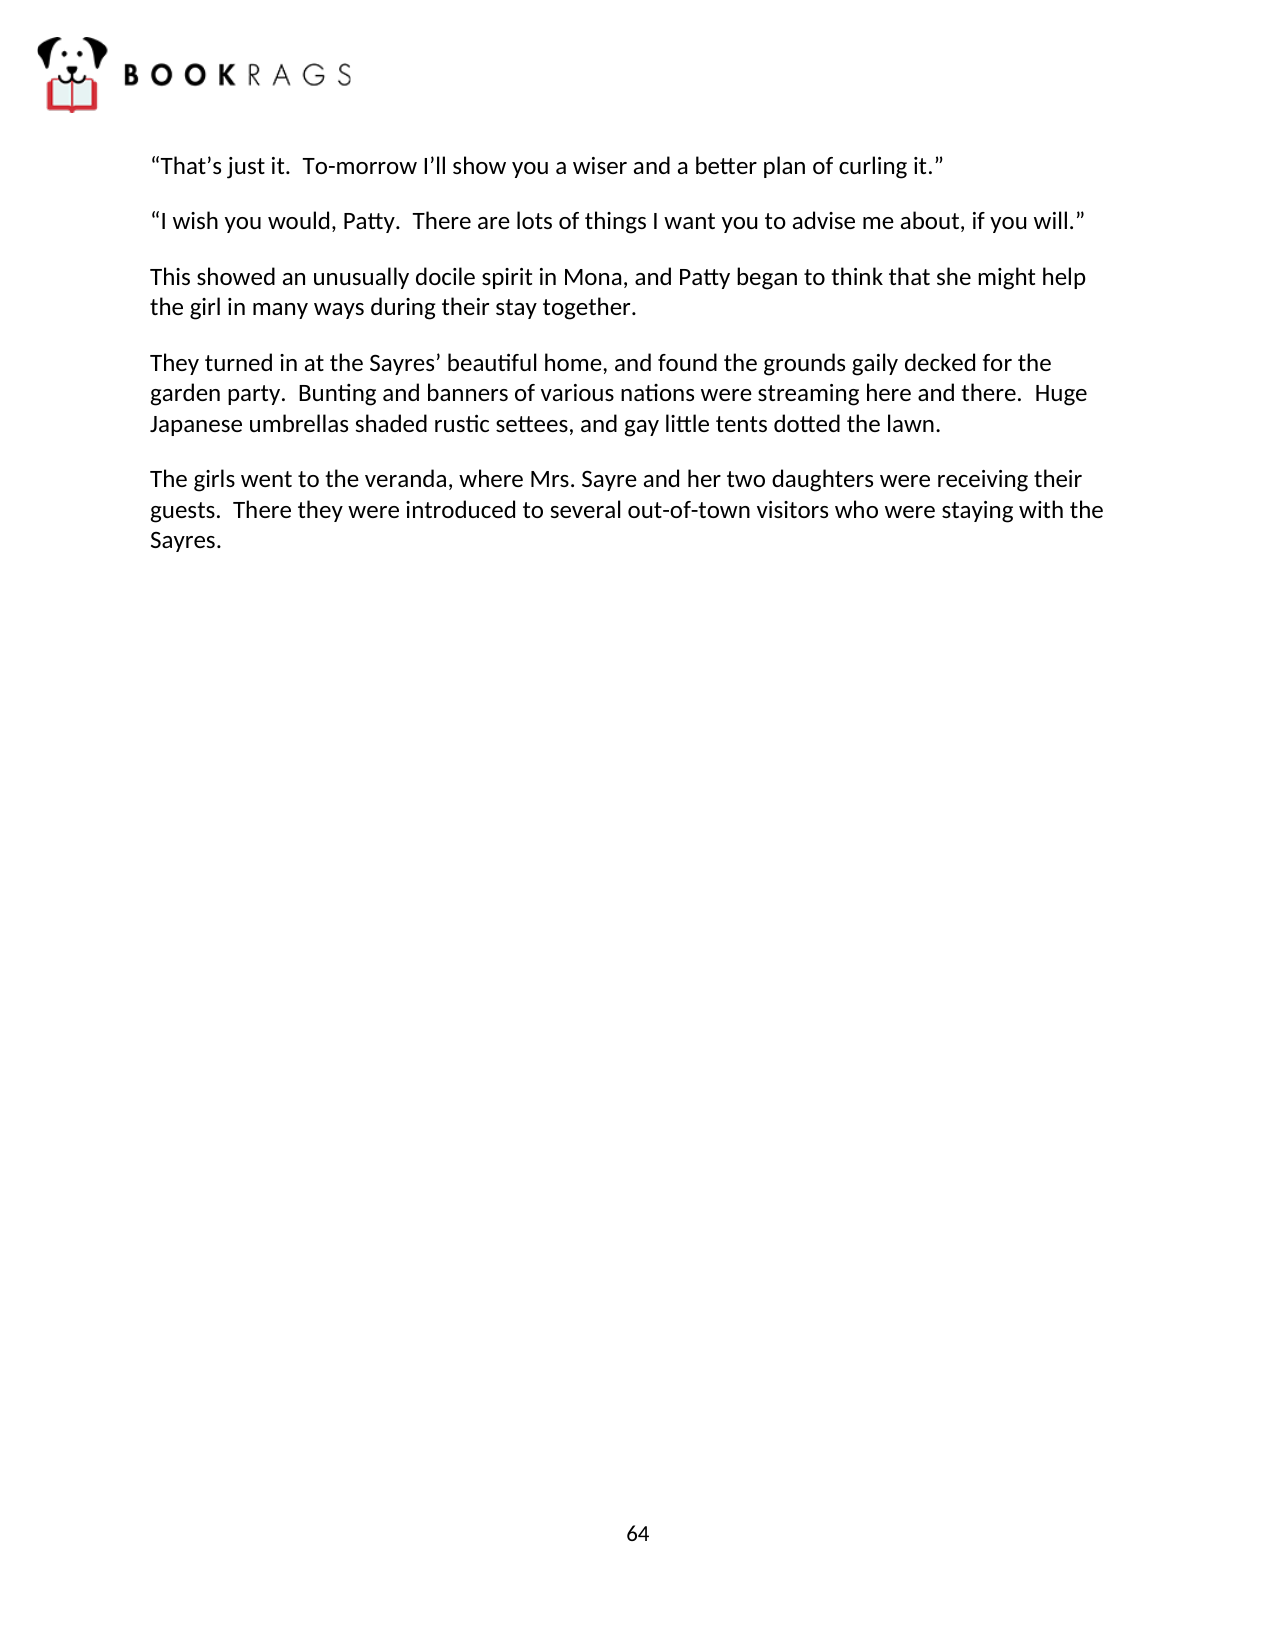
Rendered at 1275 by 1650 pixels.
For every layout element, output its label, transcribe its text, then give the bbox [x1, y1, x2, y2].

text “That’s just it. To-morrow I’ll show you a wiser and a better plan of curling it.” [150, 150, 1125, 181]
text They turned in at the Sayres’ beautiful home, and found the grounds gaily decked for the garden party. Bunting and banners of various nations were streaming here and there. Huge Japanese umbrellas shaded rustic settees, and gay little tents dotted the lawn. [150, 347, 1125, 439]
text The girls went to the veranda, where Mrs. Sayre and her two daughters were receiving their guests. There they were introduced to several out-of-town visitors who were staying with the Sayres. [150, 464, 1125, 555]
picture [37, 37, 351, 113]
text This showed an unusually docile spirit in Mona, and Patty began to think that she might help the girl in many ways during their stay together. [150, 261, 1125, 322]
text “I wish you would, Patty. There are lots of things I want you to advise me about, if you will.” [150, 206, 1125, 236]
